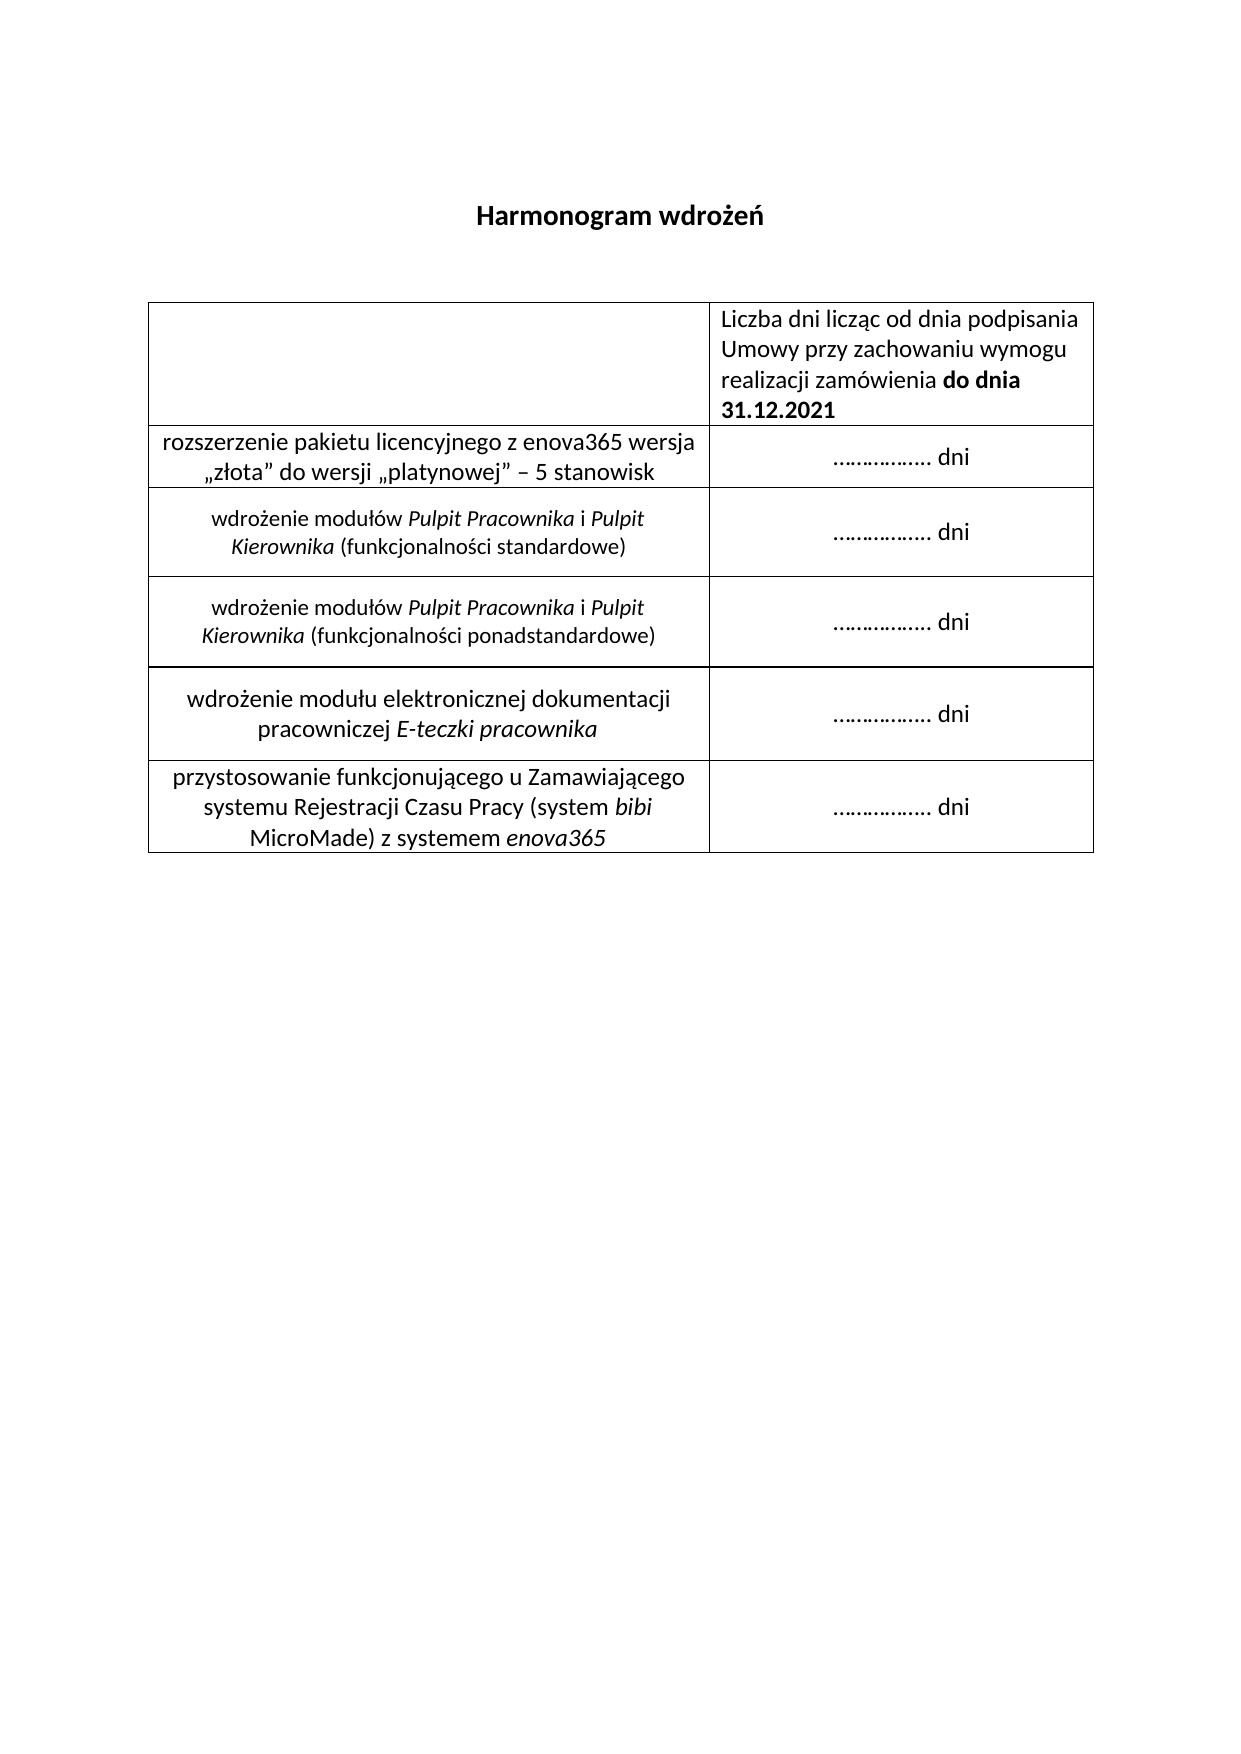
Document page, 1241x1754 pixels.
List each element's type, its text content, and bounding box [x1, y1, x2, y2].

table_cell …………….. dni [710, 577, 1093, 666]
table_cell …………….. dni [710, 761, 1093, 852]
table_cell wdrożenie modułów Pulpit Pracownika i Pulpit Kierownika (funkcjonalności ponadstandardowe) [149, 577, 709, 666]
text Harmonogram wdrożeń [148, 197, 1093, 233]
table_cell rozszerzenie pakietu licencyjnego z enova365 wersja „złota” do wersji „platynowej” – 5 stanowisk [149, 426, 709, 487]
table_cell …………….. dni [710, 488, 1093, 576]
table_cell …………….. dni [710, 426, 1093, 487]
table_cell wdrożenie modułu elektronicznej dokumentacji pracowniczej E-teczki pracownika [149, 668, 709, 759]
table_cell przystosowanie funkcjonującego u Zamawiającego systemu Rejestracji Czasu Pracy (system bibi MicroMade) z systemem enova365 [149, 761, 709, 852]
table_cell …………….. dni [710, 668, 1093, 759]
table_header Liczba dni licząc od dnia podpisania Umowy przy zachowaniu wymogu realizacji zamówienia do dnia 31.12.2021 [710, 303, 1093, 425]
table_cell wdrożenie modułów Pulpit Pracownika i Pulpit Kierownika (funkcjonalności standardowe) [149, 488, 709, 576]
table_header [149, 303, 709, 425]
